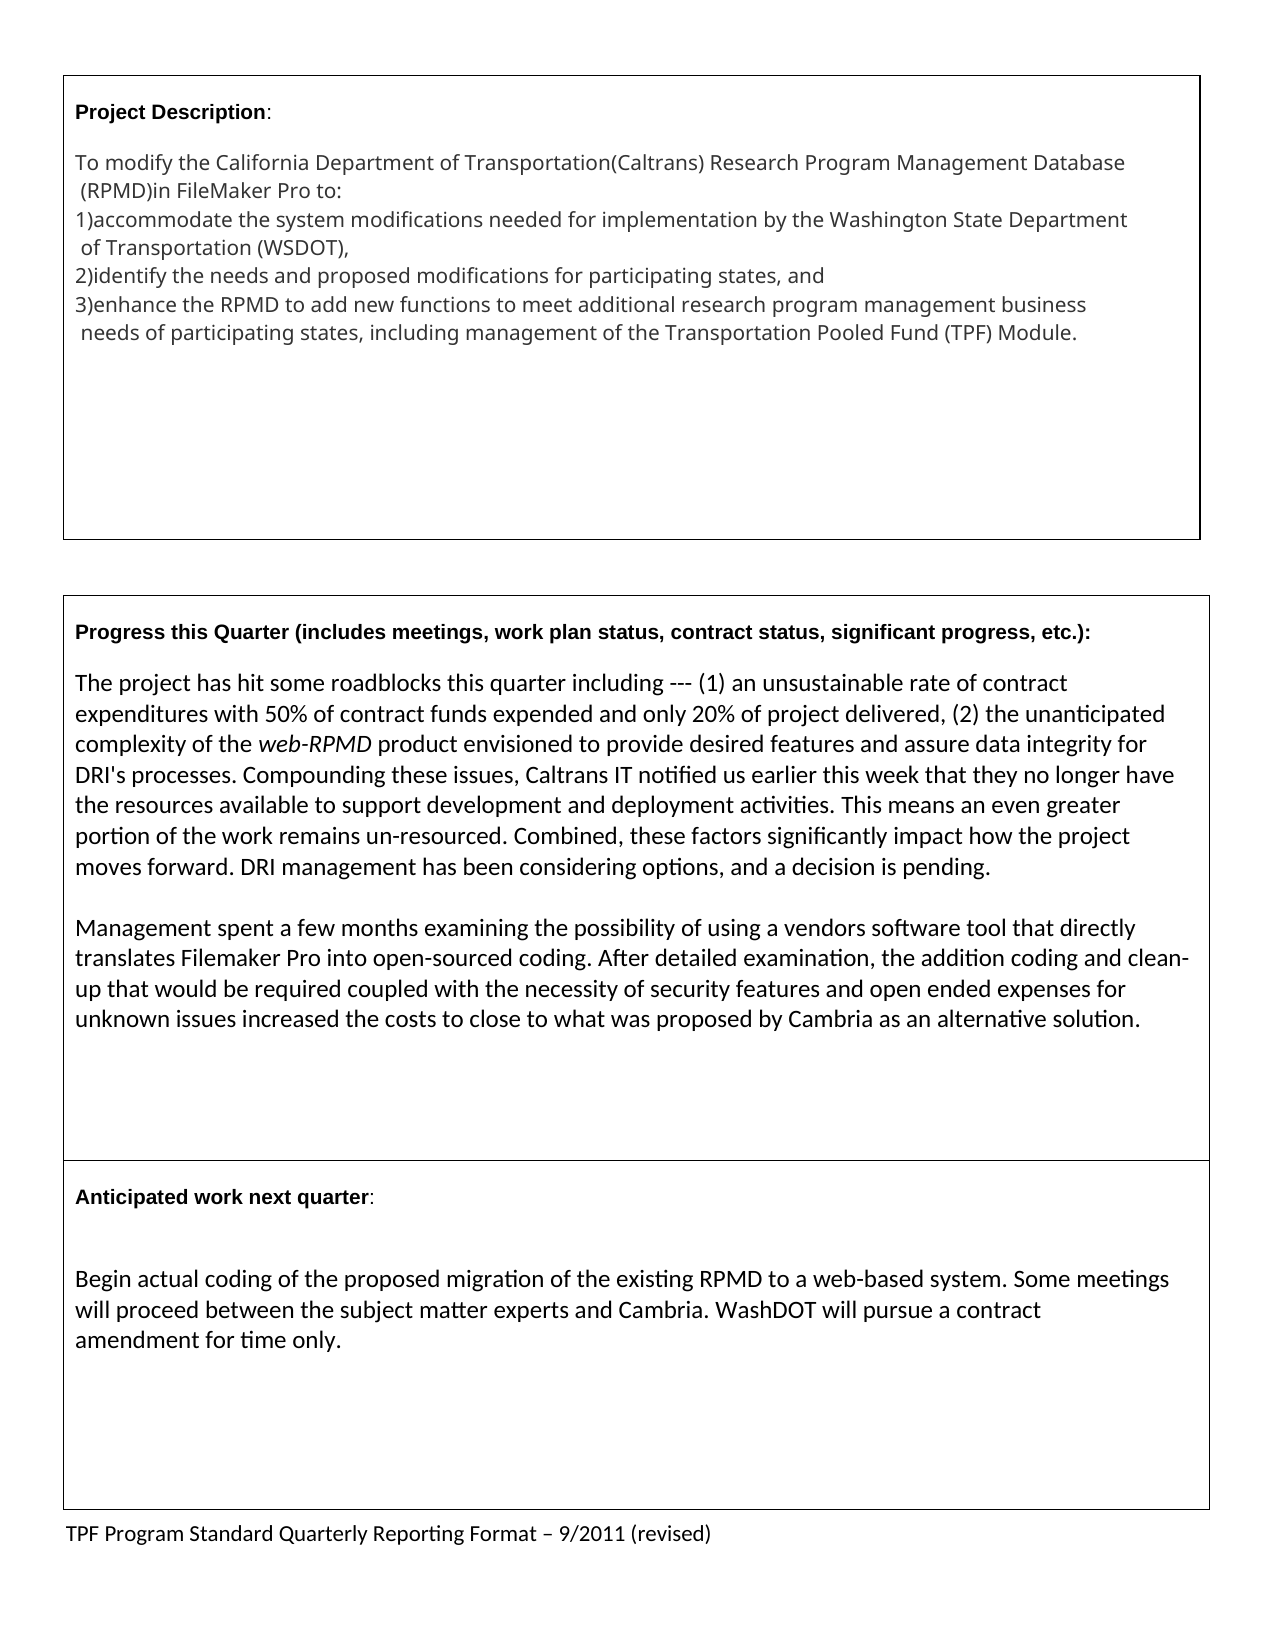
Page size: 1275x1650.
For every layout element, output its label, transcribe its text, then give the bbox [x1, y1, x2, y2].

table_header Progress this Quarter (includes meetings, work plan status, contract status, significant progress, etc.): The project has hit some roadblocks this quarter including --- (1) an unsustainable rate of contract expenditures with 50% of contract funds expended and only 20% of project delivered, (2) the unanticipated complexity of the web-RPMD product envisioned to provide desired features and assure data integrity for DRI's processes. Compounding these issues, Caltrans IT notified us earlier this week that they no longer have the resources available to support development and deployment activities. This means an even greater portion of the work remains un-resourced. Combined, these factors significantly impact how the project moves forward. DRI management has been considering options, and a decision is pending. Management spent a few months examining the possibility of using a vendors software tool that directly translates Filemaker Pro into open-sourced coding. After detailed examination, the addition coding and clean-up that would be required coupled with the necessity of security features and open ended expenses for unknown issues increased the costs to close to what was proposed by Cambria as an alternative solution. [64, 596, 1209, 1160]
table_header Project Description: To modify the California Department of Transportation(Caltrans) Research Program Management Database (RPMD)in FileMaker Pro to: 1)accommodate the system modifications needed for implementation by the Washington State Department of Transportation (WSDOT), 2)identify the needs and proposed modifications for participating states, and 3)enhance the RPMD to add new functions to meet additional research program management business needs of participating states, including management of the Transportation Pooled Fund (TPF) Module. [64, 76, 1199, 539]
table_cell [64, 1161, 1209, 1508]
